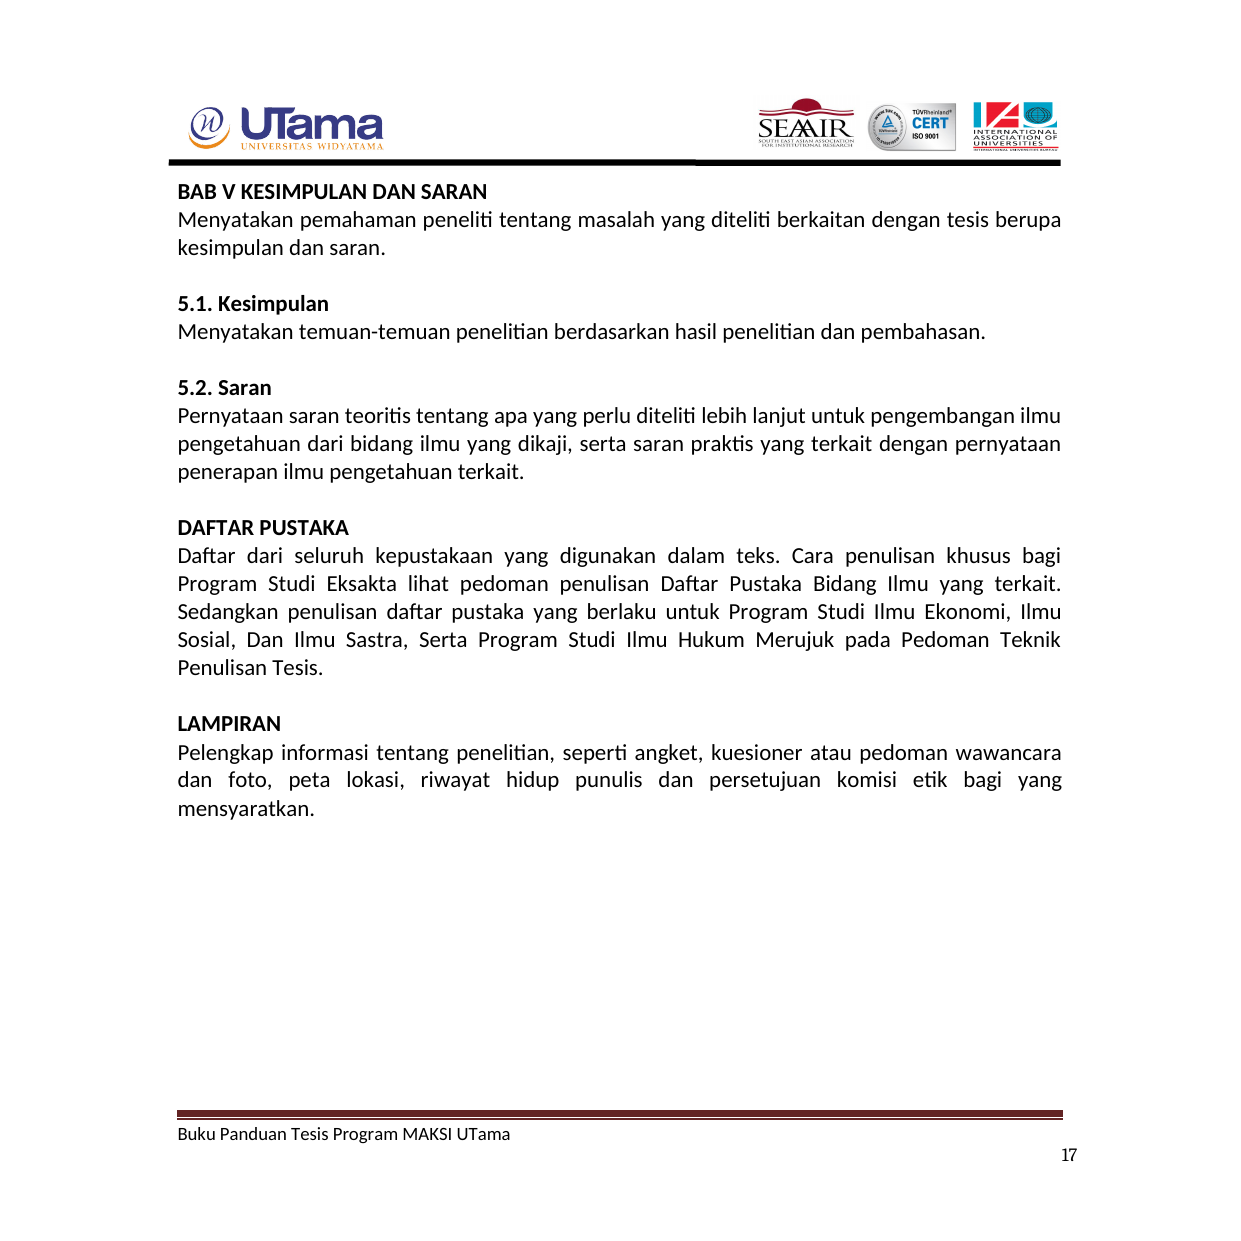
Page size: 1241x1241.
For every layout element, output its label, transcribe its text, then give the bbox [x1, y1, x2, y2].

picture [970, 101, 1061, 152]
picture [182, 98, 391, 158]
text BAB V KESIMPULAN DAN SARAN [177, 177, 1063, 205]
picture [866, 101, 957, 152]
text Pernyataan saran teoritis tentang apa yang perlu diteliti lebih lanjut untuk pengembangan ilmu pengetahuan dari bidang ilmu yang dikaji, serta saran praktis yang terkait dengan pernyataan penerapan ilmu pengetahuan terkait. [177, 401, 1063, 485]
text Pelengkap informasi tentang penelitian, seperti angket, kuesioner atau pedoman wawancara dan foto, peta lokasi, riwayat hidup punulis dan persetujuan komisi etik bagi yang mensyaratkan. [177, 738, 1063, 822]
text 5.1. Kesimpulan [177, 289, 1063, 317]
text 5.2. Saran [177, 373, 1063, 401]
picture [752, 95, 860, 150]
text Menyatakan pemahaman peneliti tentang masalah yang diteliti berkaitan dengan tesis berupa kesimpulan dan saran. [177, 205, 1063, 261]
text Menyatakan temuan-temuan penelitian berdasarkan hasil penelitian dan pembahasan. [177, 317, 1063, 345]
text DAFTAR PUSTAKA [177, 513, 1063, 541]
text LAMPIRAN [177, 709, 1063, 738]
text Daftar dari seluruh kepustakaan yang digunakan dalam teks. Cara penulisan khusus bagi Program Studi Eksakta lihat pedoman penulisan Daftar Pustaka Bidang Ilmu yang terkait. Sedangkan penulisan daftar pustaka yang berlaku untuk Program Studi Ilmu Ekonomi, Ilmu Sosial, Dan Ilmu Sastra, Serta Program Studi Ilmu Hukum Merujuk pada Pedoman Teknik Penulisan Tesis. [177, 541, 1063, 682]
